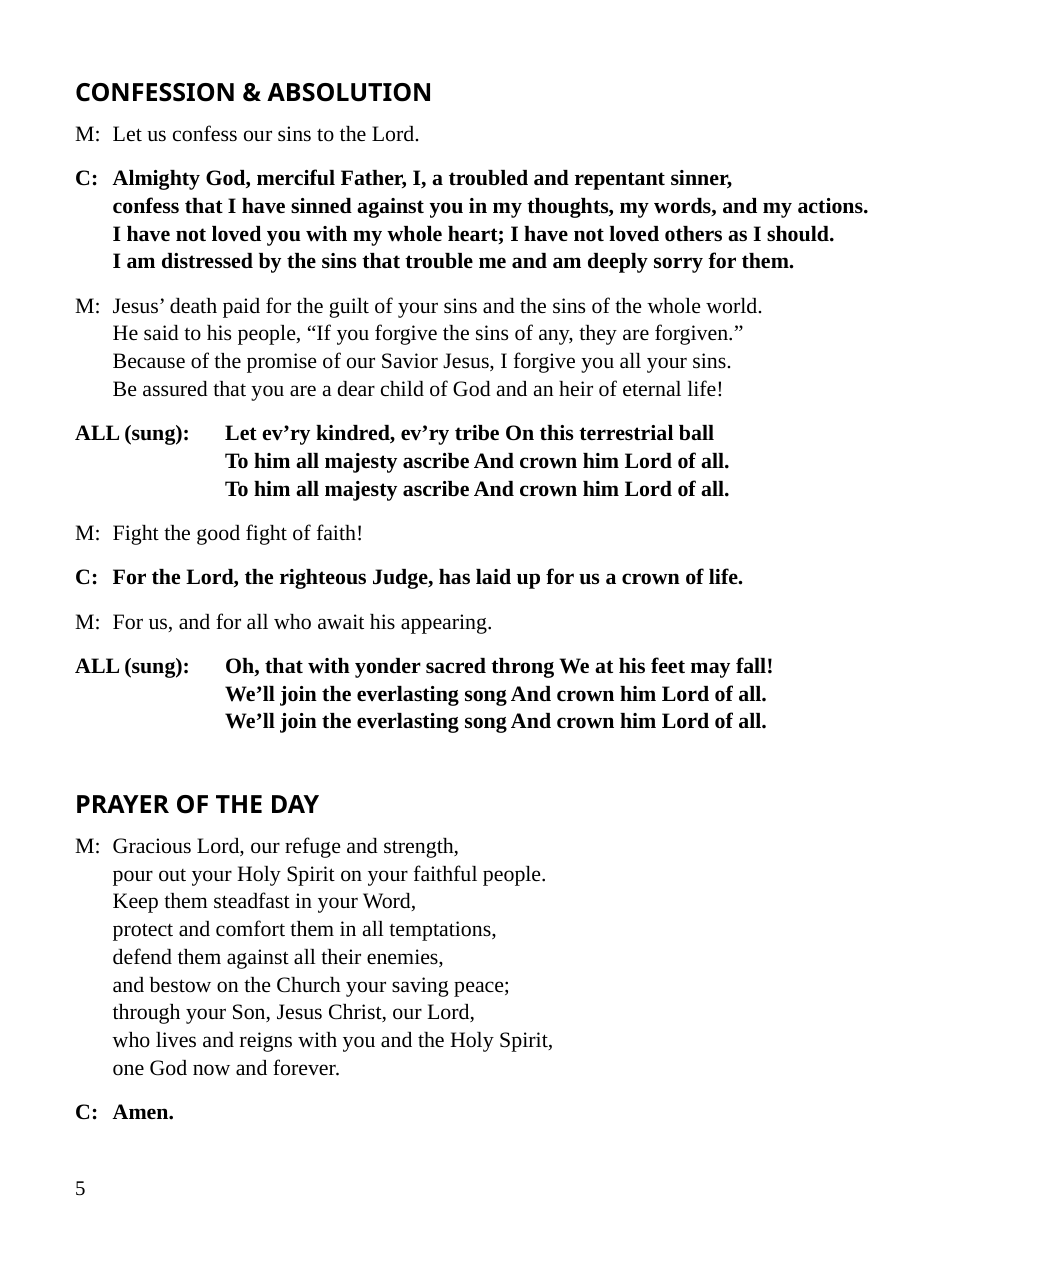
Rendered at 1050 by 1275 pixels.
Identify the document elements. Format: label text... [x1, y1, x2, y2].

text Be assured that you are a dear child of God and an heir of eternal life! [75, 376, 975, 401]
text M: Fight the good fight of faith! [75, 520, 975, 545]
text To him all majesty ascribe And crown him Lord of all. [75, 448, 975, 473]
text We’ll join the everlasting song And crown him Lord of all. [75, 681, 975, 706]
text defend them against all their enemies, [75, 944, 975, 969]
text M: For us, and for all who await his appearing. [75, 609, 975, 634]
text I am distressed by the sins that trouble me and am deeply sorry for them. [75, 248, 975, 273]
text To him all majesty ascribe And crown him Lord of all. [75, 476, 975, 501]
text He said to his people, “If you forgive the sins of any, they are forgiven.” [75, 320, 975, 346]
text Keep them steadfast in your Word, [75, 888, 975, 914]
text We’ll join the everlasting song And crown him Lord of all. [75, 708, 975, 734]
text ALL (sung): Oh, that with yonder sacred throng We at his feet may fall! [75, 653, 975, 678]
text I have not loved you with my whole heart; I have not loved others as I should. [75, 221, 975, 246]
text C: Amen. [75, 1099, 975, 1124]
text protect and comfort them in all temptations, [75, 916, 975, 941]
text C: Almighty God, merciful Father, I, a troubled and repentant sinner, [75, 165, 975, 190]
text CONFESSION & ABSOLUTION [75, 75, 975, 109]
text M: Gracious Lord, our refuge and strength, [75, 833, 975, 858]
text M: Jesus’ death paid for the guilt of your sins and the sins of the whole world. [75, 293, 975, 318]
text Because of the promise of our Savior Jesus, I forgive you all your sins. [75, 348, 975, 373]
text and bestow on the Church your saving peace; [75, 972, 975, 997]
text through your Son, Jesus Christ, our Lord, [75, 999, 975, 1024]
text PRAYER OF THE DAY [75, 787, 975, 821]
text confess that I have sinned against you in my thoughts, my words, and my actions. [75, 193, 975, 218]
text pour out your Holy Spirit on your faithful people. [75, 861, 975, 886]
text ALL (sung): Let ev’ry kindred, ev’ry tribe On this terrestrial ball [75, 420, 975, 445]
text who lives and reigns with you and the Holy Spirit, [75, 1027, 975, 1052]
text C: For the Lord, the righteous Judge, has laid up for us a crown of life. [75, 564, 975, 589]
text one God now and forever. [75, 1055, 975, 1080]
text M: Let us confess our sins to the Lord. [75, 121, 975, 146]
